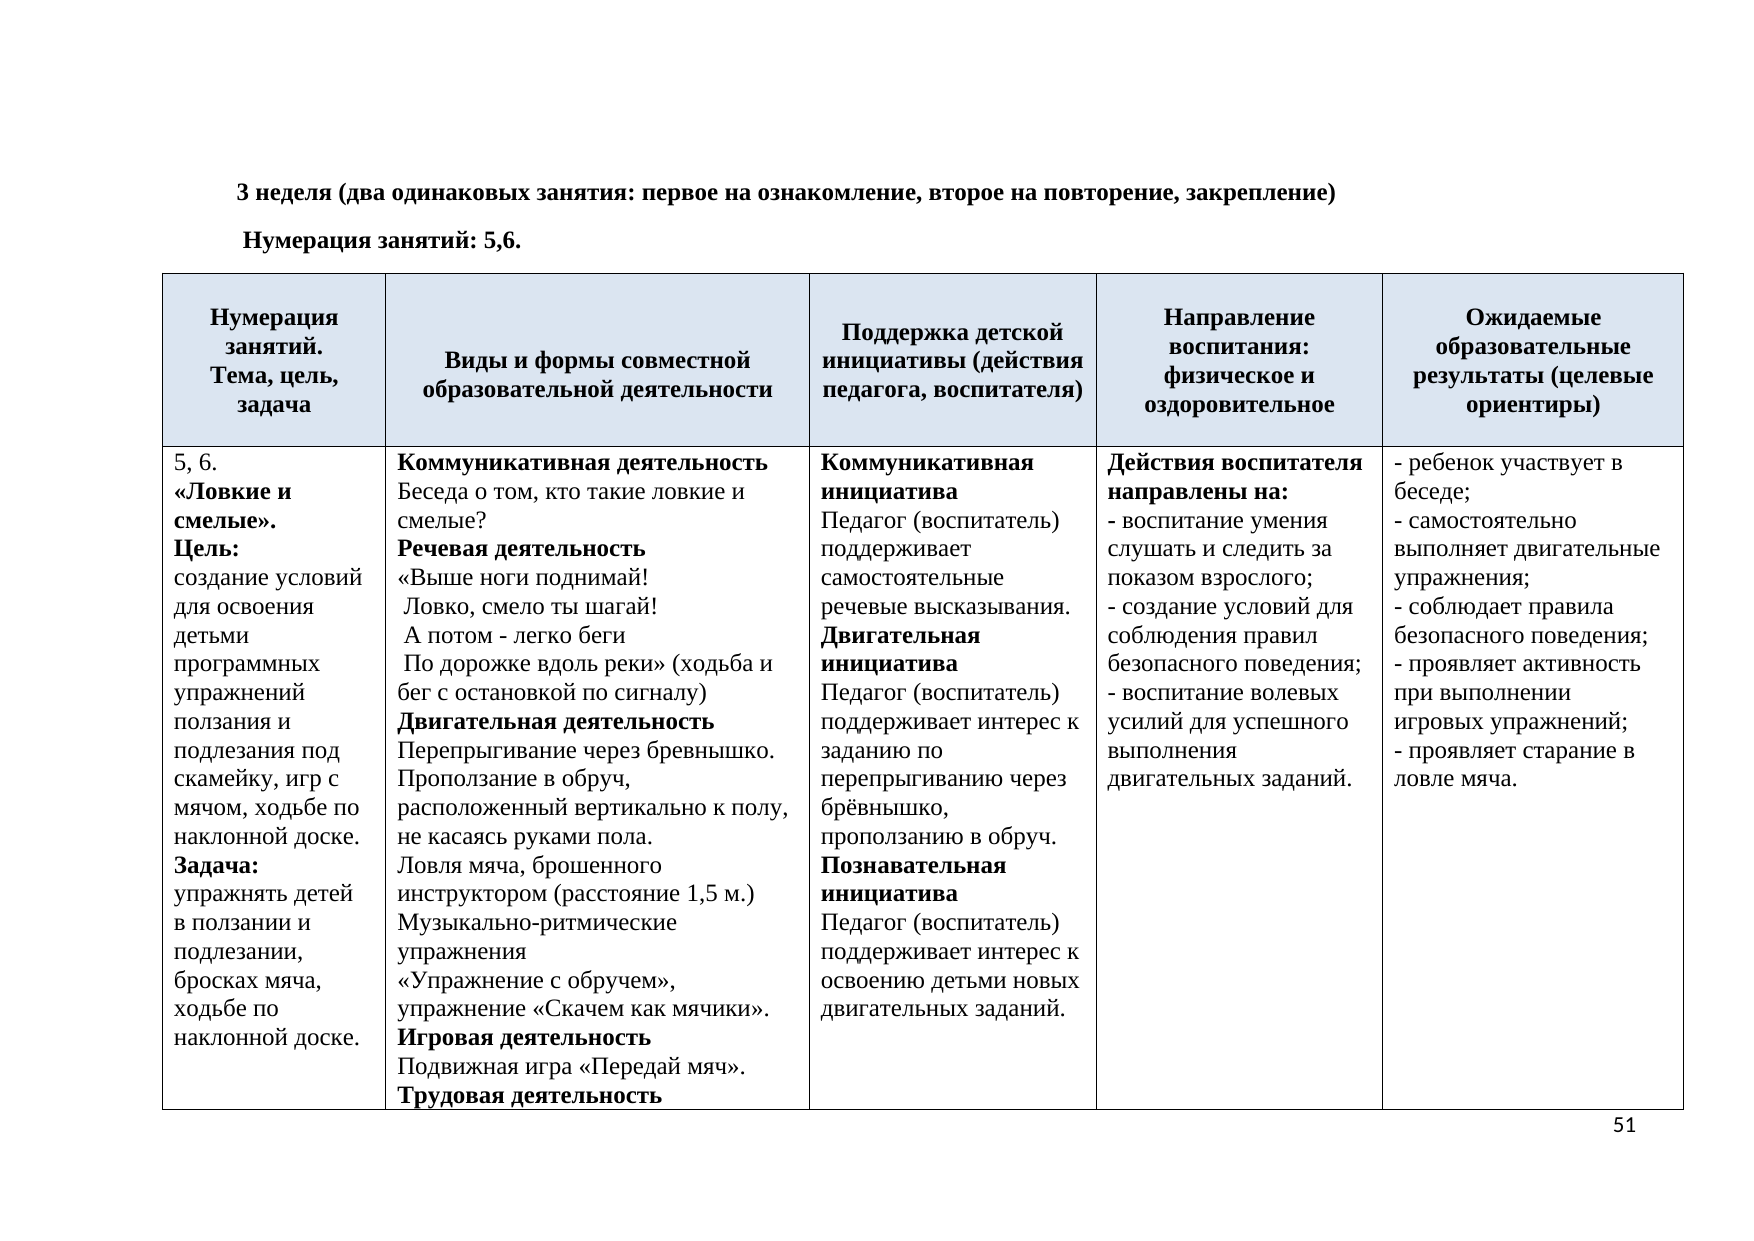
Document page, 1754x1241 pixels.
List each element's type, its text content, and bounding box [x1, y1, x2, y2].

text Нумерация занятий: 5,6. [162, 225, 1630, 254]
table_header Ожидаемые образовательные результаты (целевые ориентиры) [1383, 274, 1683, 446]
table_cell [810, 447, 1096, 1108]
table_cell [1097, 447, 1382, 1108]
text 3 неделя (два одинаковых занятия: первое на ознакомление, второе на повторение, закрепление) [162, 177, 1630, 206]
table_header Виды и формы совместной образовательной деятельности [386, 274, 809, 446]
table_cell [1383, 447, 1683, 1108]
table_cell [386, 447, 809, 1108]
table_header Направление воспитания: физическое и оздоровительное [1097, 274, 1382, 446]
table_header Нумерация занятий. Тема, цель, задача [163, 274, 385, 446]
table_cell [163, 447, 385, 1108]
table_header Поддержка детской инициативы (действия педагога, воспитателя) [810, 274, 1096, 446]
